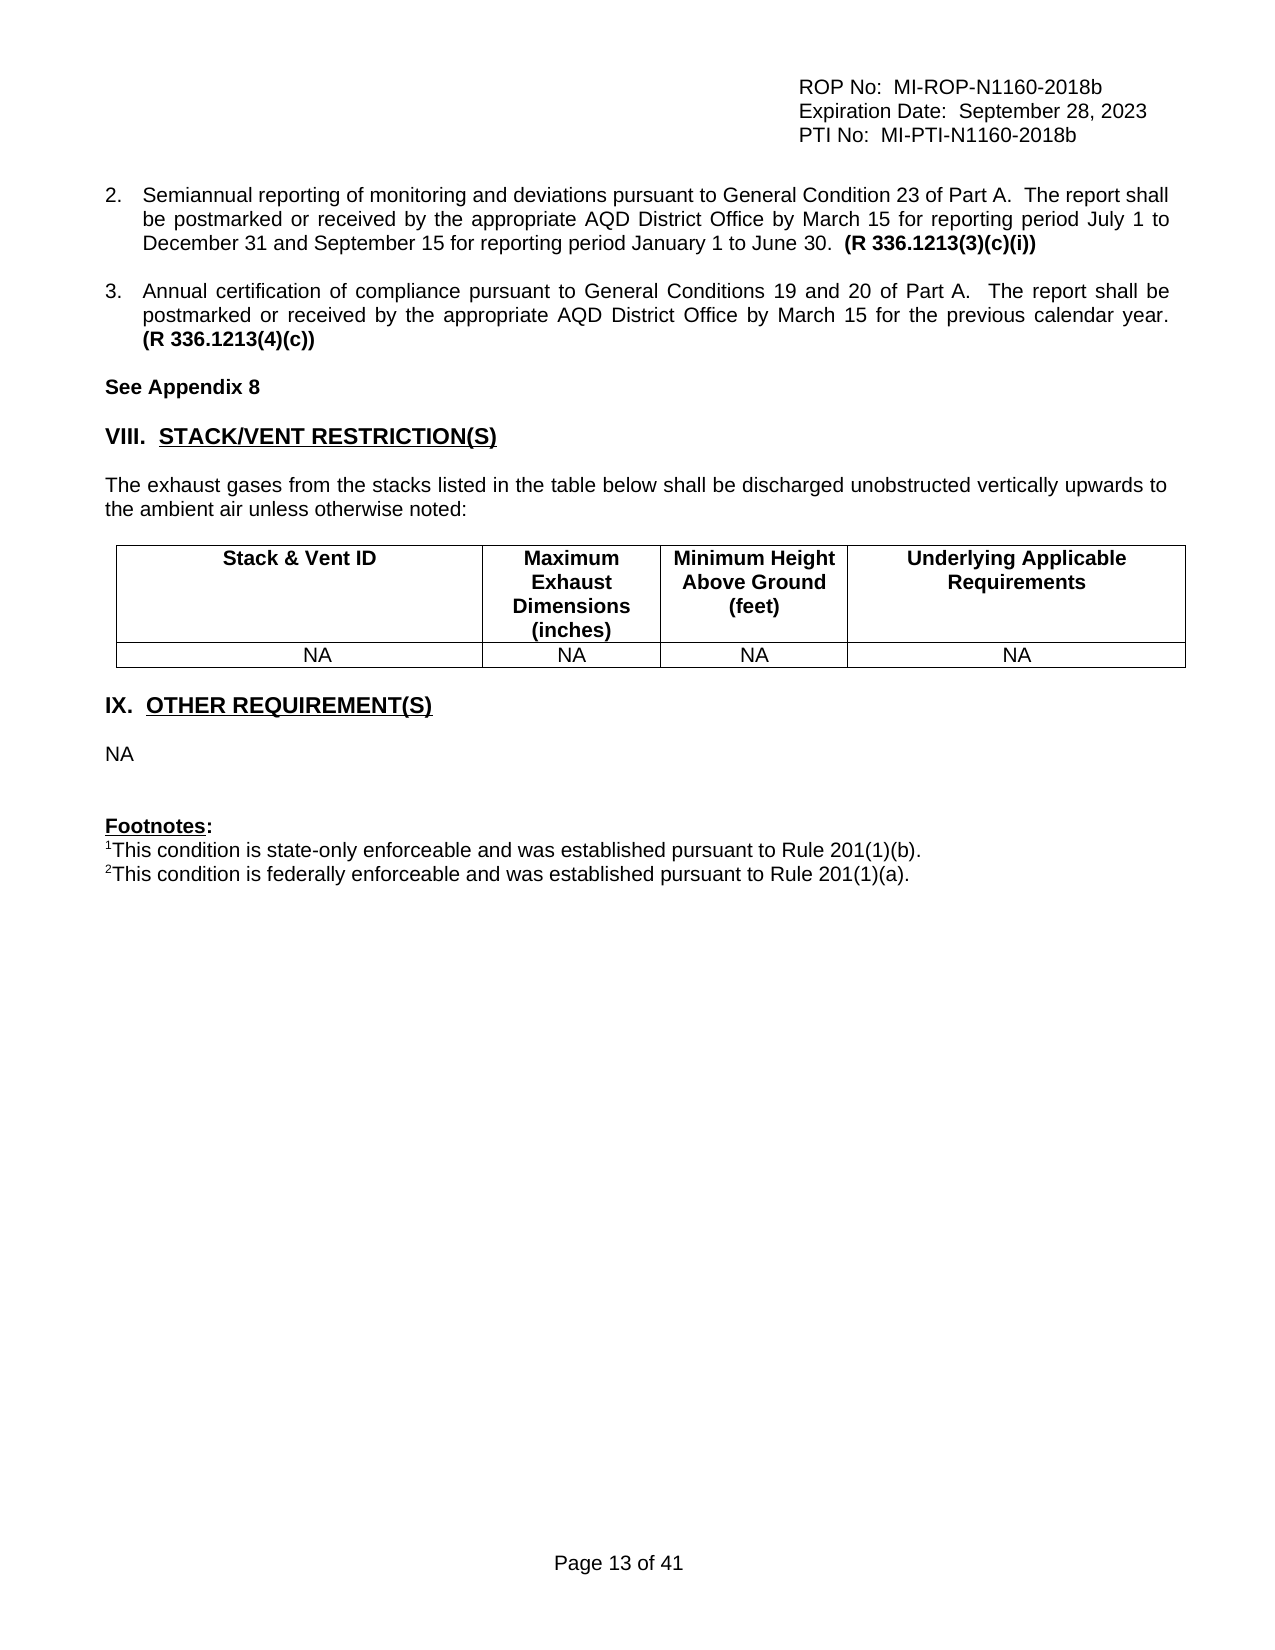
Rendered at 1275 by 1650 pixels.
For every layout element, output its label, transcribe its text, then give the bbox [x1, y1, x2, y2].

table_header Stack & Vent ID [117, 546, 482, 642]
text See Appendix 8 [105, 375, 1170, 399]
text 1This condition is state-only enforceable and was established pursuant to Rule 201(1)(b). [105, 838, 1170, 862]
text Footnotes: [105, 814, 1170, 838]
text The exhaust gases from the stacks listed in the table below shall be discharged unobstructed vertically upwards to the ambient air unless otherwise noted: [105, 473, 1170, 521]
table_header Minimum Height Above Ground (feet) [661, 546, 847, 642]
text VIII. STACK/VENT RESTRICTION(S) [105, 423, 1170, 449]
text 2This condition is federally enforceable and was established pursuant to Rule 201(1)(a). [105, 862, 1170, 886]
table_cell NA [661, 643, 847, 667]
table_header Underlying Applicable Requirements [848, 546, 1185, 642]
table_cell NA [848, 643, 1185, 667]
table_cell NA [483, 643, 660, 667]
text 2. Semiannual reporting of monitoring and deviations pursuant to General Condition 23 of Part A. The report shall be postmarked or received by the appropriate AQD District Office by March 15 for reporting period July 1 to December 31 and September 15 for reporting period January 1 to June 30. (R 336.1213(3)(c)(i)) [105, 183, 1170, 255]
text IX. OTHER REQUIREMENT(S) [105, 692, 1170, 718]
list Annual certification of compliance pursuant to General Conditions 19 and 20 of Part A. The report shall be postmarked or received by the appropriate AQD District Office by March 15 for the previous calendar year. (R 336.1213(4)(c)) [105, 279, 1170, 351]
text NA [105, 742, 1170, 766]
table_cell NA [117, 643, 482, 667]
table_header Maximum Exhaust Dimensions (inches) [483, 546, 660, 642]
